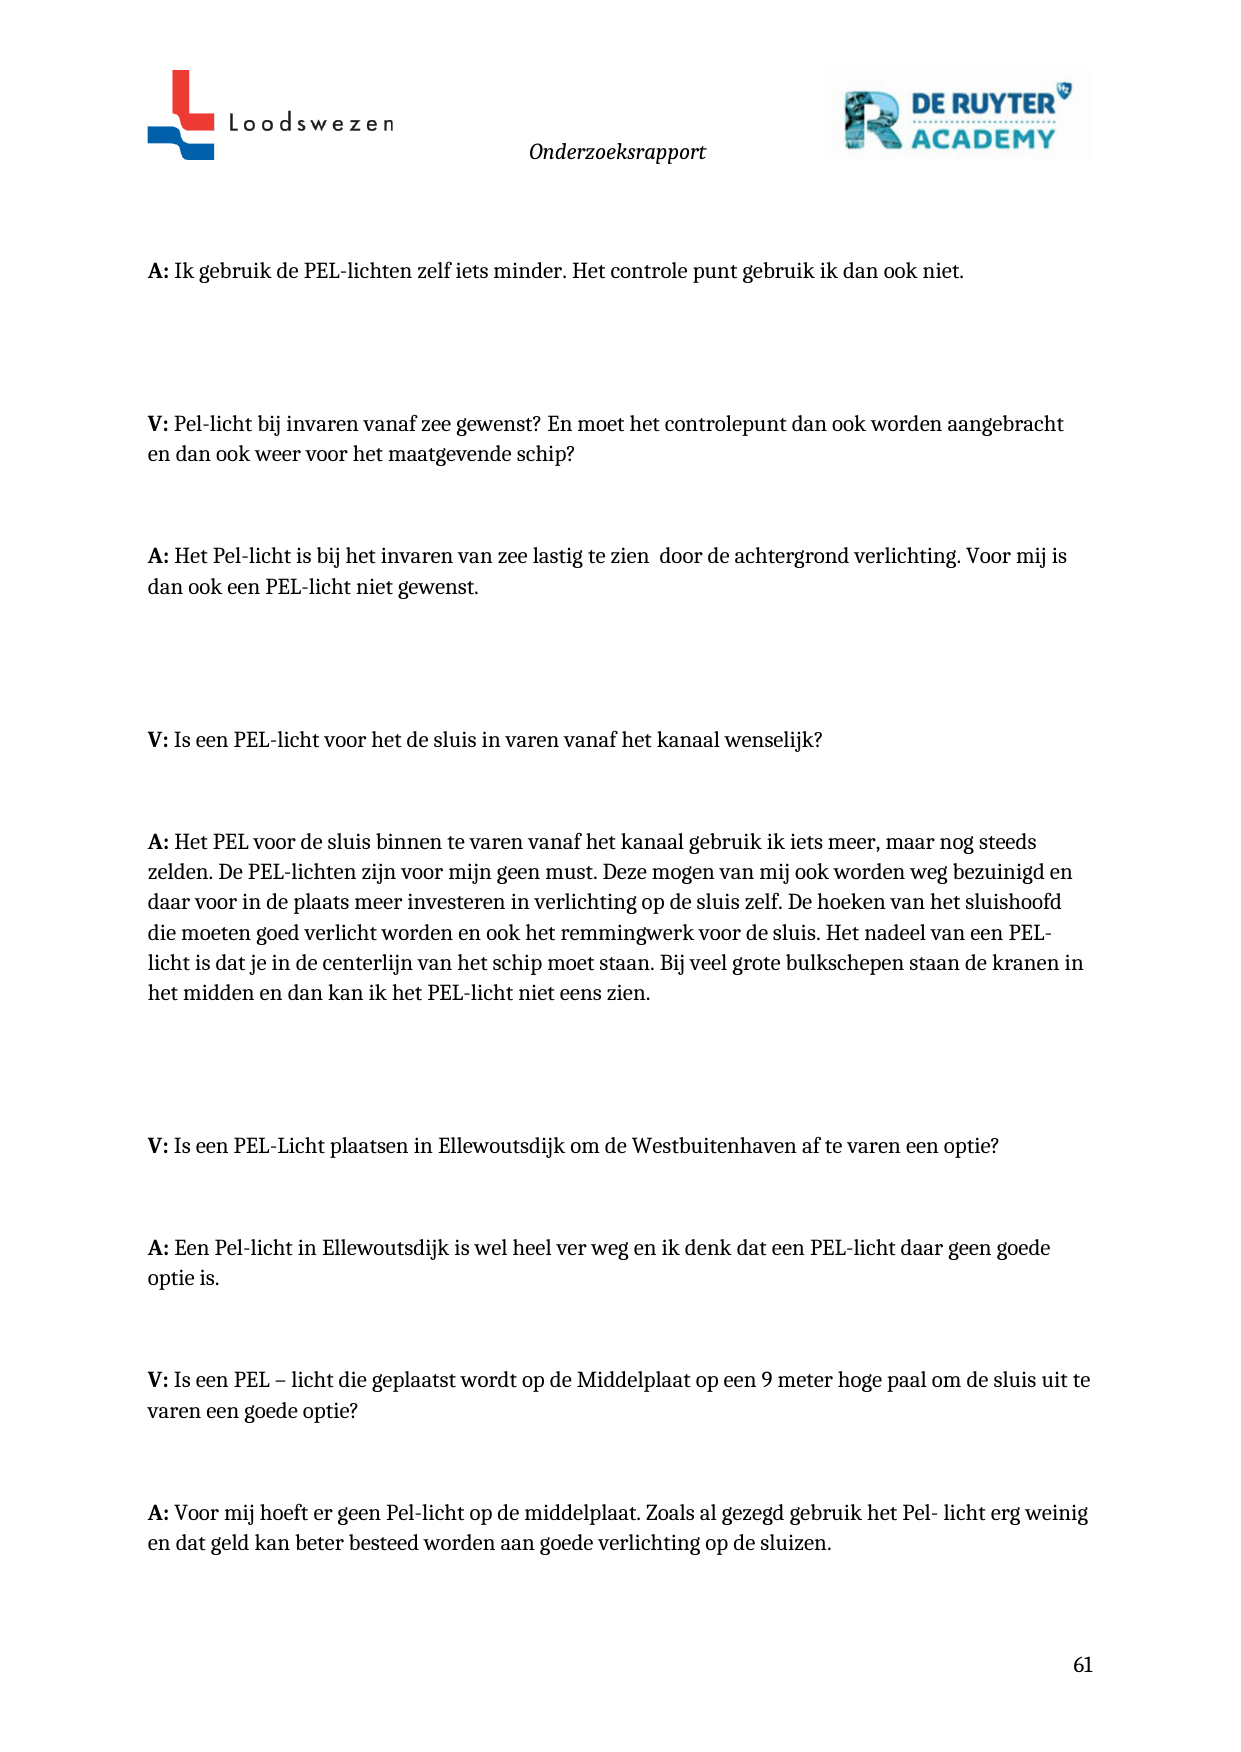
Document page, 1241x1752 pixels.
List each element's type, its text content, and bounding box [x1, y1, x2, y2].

picture [823, 70, 1093, 160]
text V: Is een PEL – licht die geplaatst wordt op de Middelplaat op een 9 meter hoge paal om de sluis uit te varen een goede optie? [148, 1367, 1092, 1424]
picture [147, 70, 393, 160]
text A: Voor mij hoeft er geen Pel-licht op de middelplaat. Zoals al gezegd gebruik het Pel- licht erg weinig en dat geld kan beter besteed worden aan goede verlichting op de sluizen. [148, 1499, 1092, 1556]
text A: Het Pel-licht is bij het invaren van zee lastig te zien door de achtergrond verlichting. Voor mij is dan ook een PEL-licht niet gewenst. [148, 543, 1092, 600]
text A: Een Pel-licht in Ellewoutsdijk is wel heel ver weg en ik denk dat een PEL-licht daar geen goede optie is. [148, 1235, 1092, 1291]
text A: Het PEL voor de sluis binnen te varen vanaf het kanaal gebruik ik iets meer, maar nog steeds zelden. De PEL-lichten zijn voor mijn geen must. Deze mogen van mij ook worden weg bezuinigd en daar voor in de plaats meer investeren in verlichting op de sluis zelf. De hoeken van het sluishoofd die moeten goed verlicht worden en ook het remmingwerk voor de sluis. Het nadeel van een PEL-licht is dat je in de centerlijn van het schip moet staan. Bij veel grote bulkschepen staan de kranen in het midden en dan kan ik het PEL-licht niet eens zien. [148, 829, 1092, 1006]
text V: Is een PEL-Licht plaatsen in Ellewoutsdijk om de Westbuitenhaven af te varen een optie? [148, 1133, 1092, 1159]
text V: Is een PEL-licht voor het de sluis in varen vanaf het kanaal wenselijk? [148, 727, 1092, 753]
text A: Ik gebruik de PEL-lichten zelf iets minder. Het controle punt gebruik ik dan ook niet. [148, 258, 1092, 284]
text V: Pel-licht bij invaren vanaf zee gewenst? En moet het controlepunt dan ook worden aangebracht en dan ook weer voor het maatgevende schip? [148, 411, 1092, 467]
